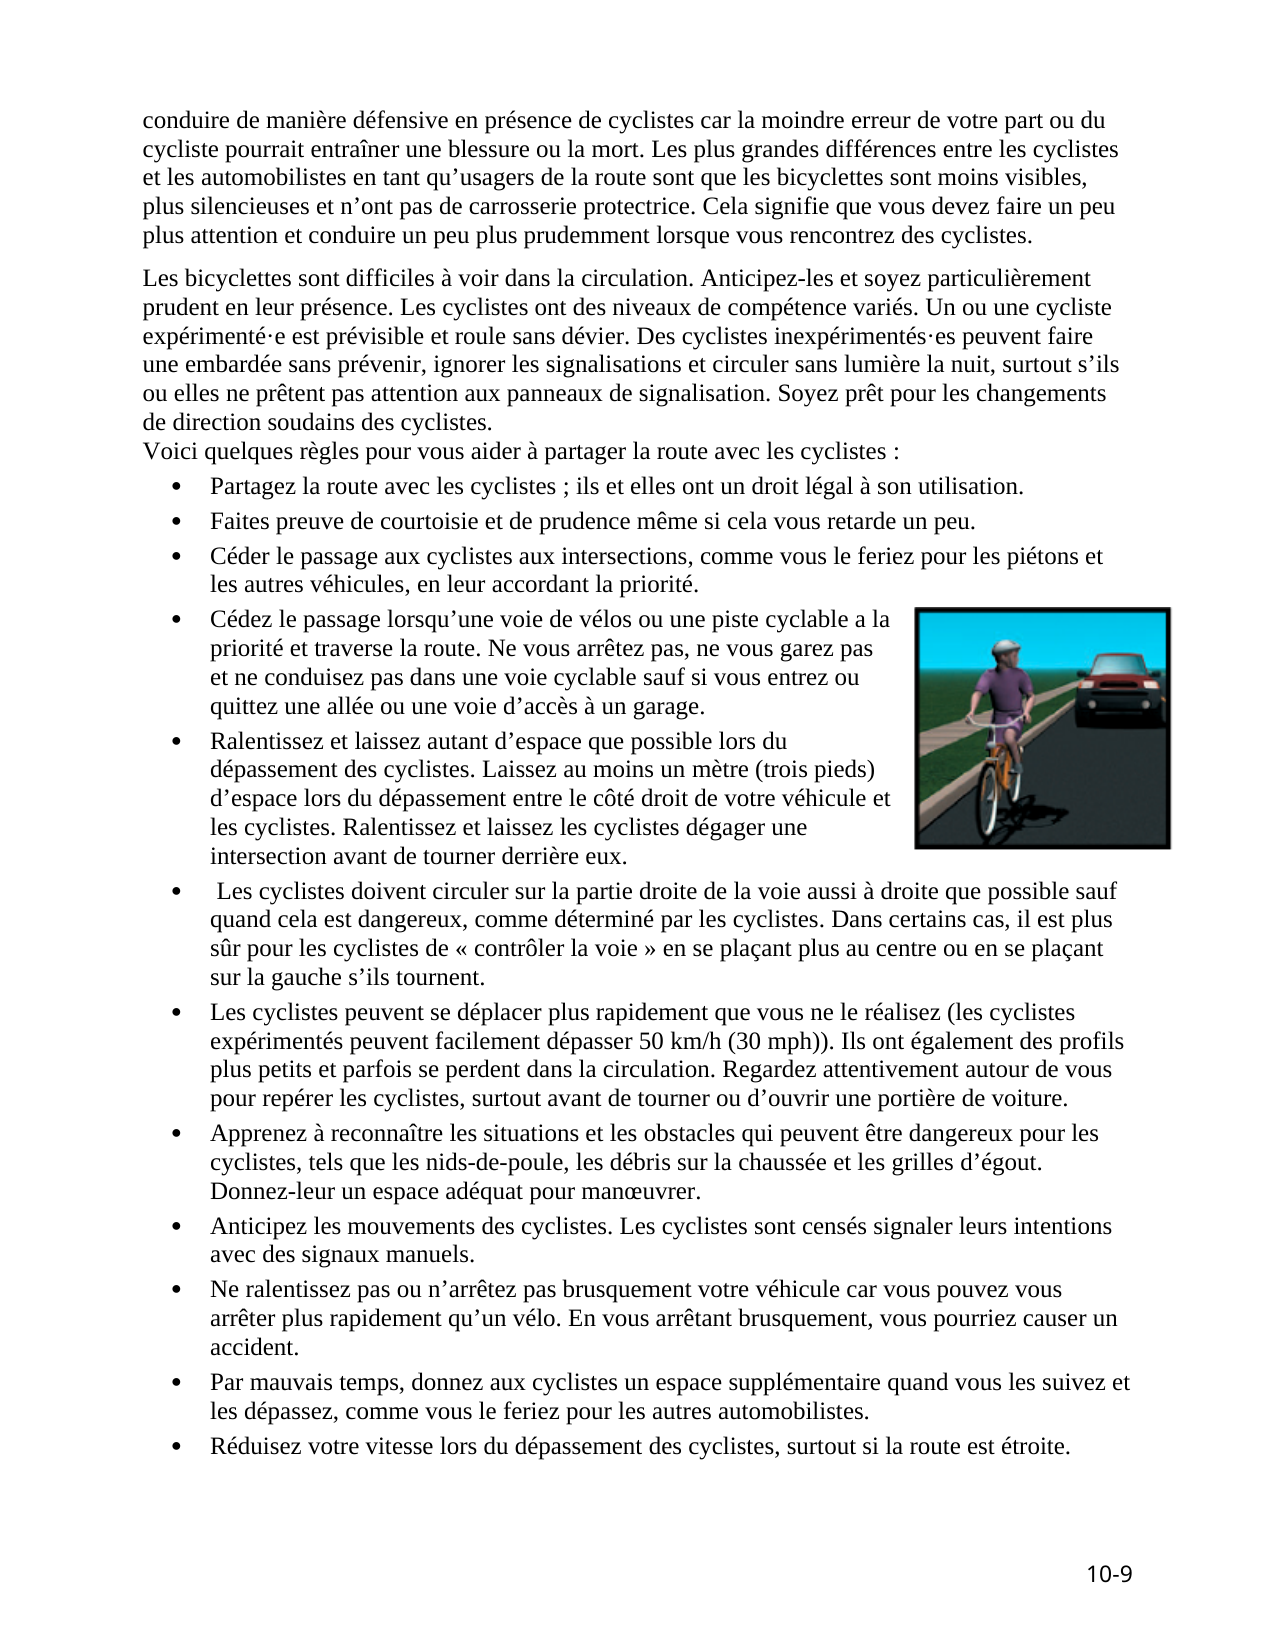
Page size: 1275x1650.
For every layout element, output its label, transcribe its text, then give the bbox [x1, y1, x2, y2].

list Partagez la route avec les cyclistes ; ils et elles ont un droit légal à son utilisation. [172, 471, 1132, 499]
text Voici quelques règles pour vous aider à partager la route avec les cyclistes : [142, 436, 1132, 464]
list Faites preuve de courtoisie et de prudence même si cela vous retarde un peu. [172, 506, 1132, 534]
picture [914, 607, 1174, 853]
list Par mauvais temps, donnez aux cyclistes un espace supplémentaire quand vous les suivez et les dépassez, comme vous le feriez pour les autres automobilistes. [172, 1367, 1132, 1424]
text Les bicyclettes sont difficiles à voir dans la circulation. Anticipez-les et soyez particulièrement prudent en leur présence. Les cyclistes ont des niveaux de compétence variés. Un ou une cycliste expérimenté·e est prévisible et roule sans dévier. Des cyclistes inexpérimentés·es peuvent faire une embardée sans prévenir, ignorer les signalisations et circuler sans lumière la nuit, surtout s’ils ou elles ne prêtent pas attention aux panneaux de signalisation. Soyez prêt pour les changements de direction soudains des cyclistes. [142, 263, 1132, 436]
list Cédez le passage lorsqu’une voie de vélos ou une piste cyclable a la priorité et traverse la route. Ne vous arrêtez pas, ne vous garez pas et ne conduisez pas dans une voie cyclable sauf si vous entrez ou quittez une allée ou une voie d’accès à un garage. [172, 604, 1132, 719]
list Réduisez votre vitesse lors du dépassement des cyclistes, surtout si la route est étroite. [172, 1431, 1132, 1459]
list Ralentissez et laissez autant d’espace que possible lors du dépassement des cyclistes. Laissez au moins un mètre (trois pieds) d’espace lors du dépassement entre le côté droit de votre véhicule et les cyclistes. Ralentissez et laissez les cyclistes dégager une intersection avant de tourner derrière eux. [172, 726, 1132, 869]
list Anticipez les mouvements des cyclistes. Les cyclistes sont censés signaler leurs intentions avec des signaux manuels. [172, 1211, 1132, 1268]
list Apprenez à reconnaître les situations et les obstacles qui peuvent être dangereux pour les cyclistes, tels que les nids-de-poule, les débris sur la chaussée et les grilles d’égout. Donnez-leur un espace adéquat pour manœuvrer. [172, 1118, 1132, 1204]
list Les cyclistes peuvent se déplacer plus rapidement que vous ne le réalisez (les cyclistes expérimentés peuvent facilement dépasser 50 km/h (30 mph)). Ils ont également des profils plus petits et parfois se perdent dans la circulation. Regardez attentivement autour de vous pour repérer les cyclistes, surtout avant de tourner ou d’ouvrir une portière de voiture. [172, 997, 1132, 1112]
list Céder le passage aux cyclistes aux intersections, comme vous le feriez pour les piétons et les autres véhicules, en leur accordant la priorité. [172, 541, 1132, 598]
list Ne ralentissez pas ou n’arrêtez pas brusquement votre véhicule car vous pouvez vous arrêter plus rapidement qu’un vélo. En vous arrêtant brusquement, vous pourriez causer un accident. [172, 1274, 1132, 1361]
list Les cyclistes doivent circuler sur la partie droite de la voie aussi à droite que possible sauf quand cela est dangereux, comme déterminé par les cyclistes. Dans certains cas, il est plus sûr pour les cyclistes de « contrôler la voie » en se plaçant plus au centre ou en se plaçant sur la gauche s’ils tournent. [172, 876, 1132, 991]
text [142, 105, 1132, 249]
